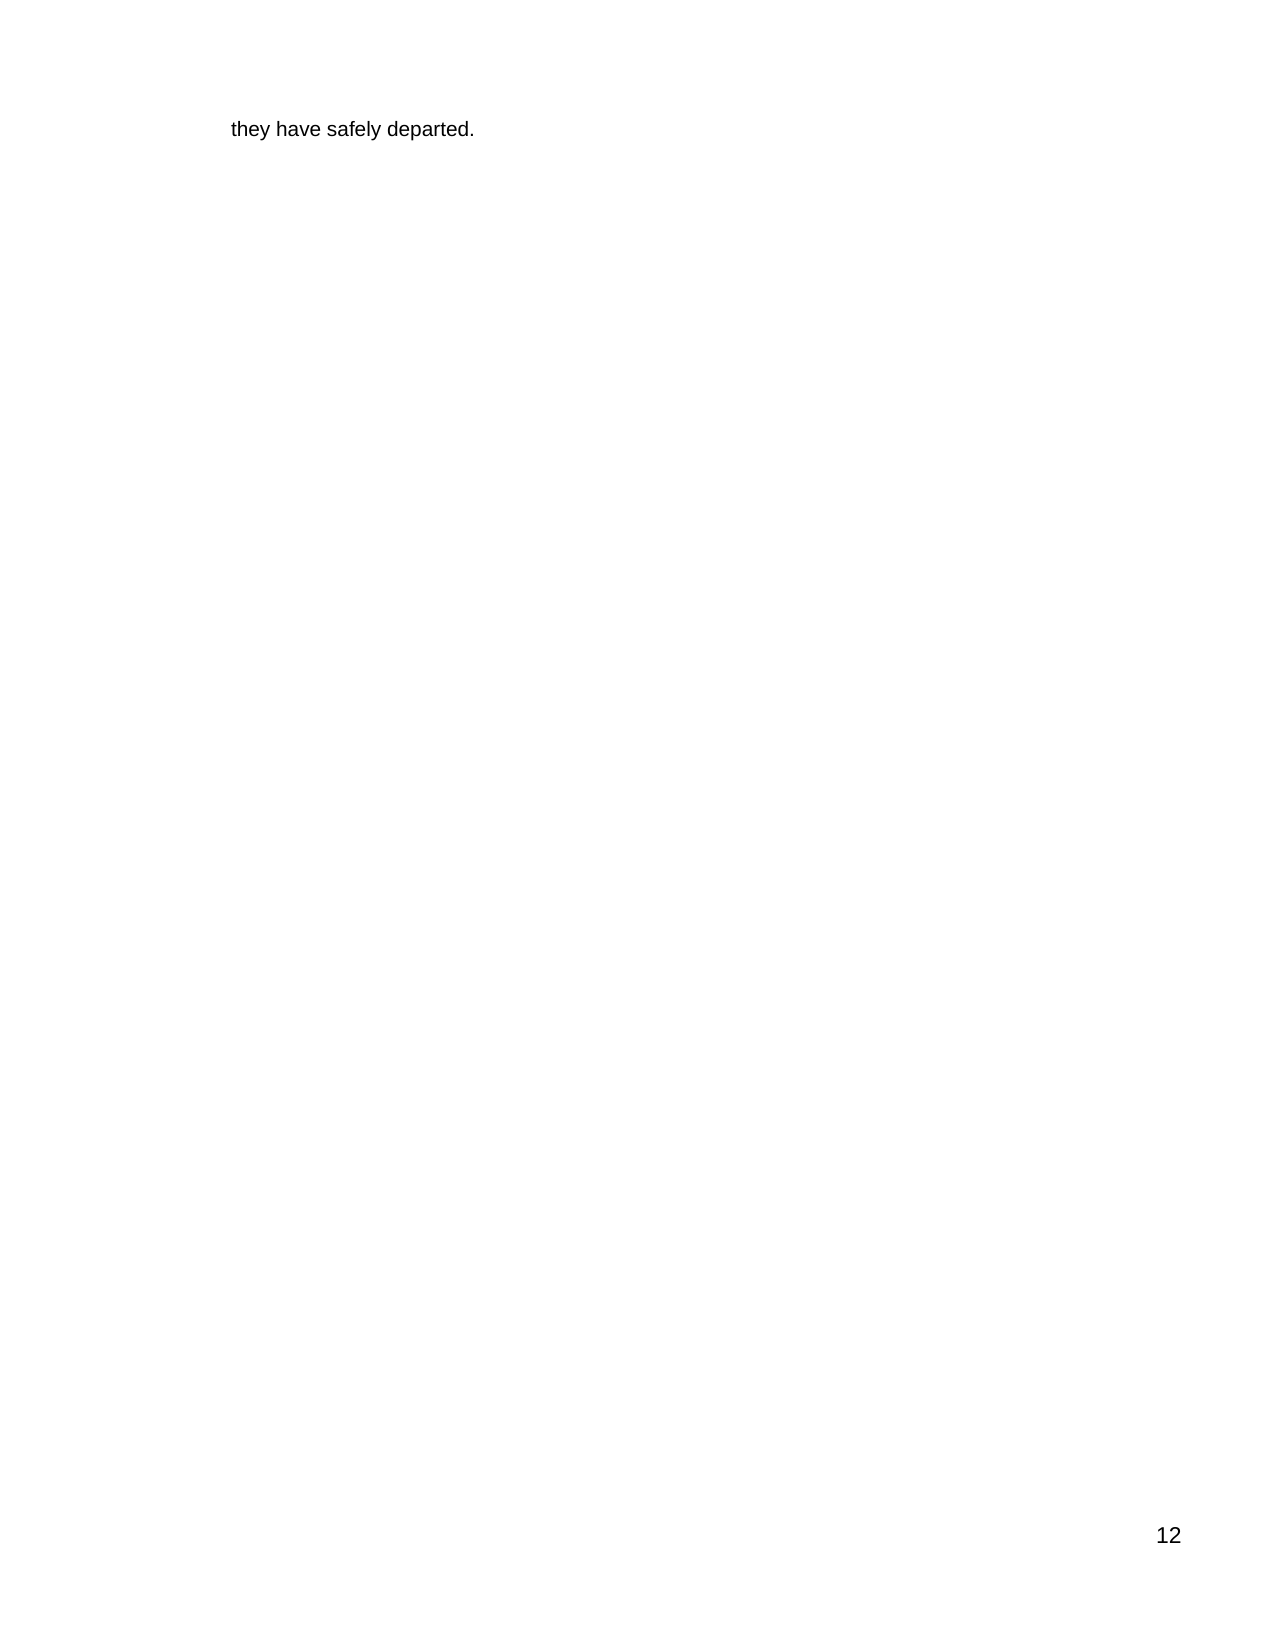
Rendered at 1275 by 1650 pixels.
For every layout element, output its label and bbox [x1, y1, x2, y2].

list [156, 117, 1136, 141]
